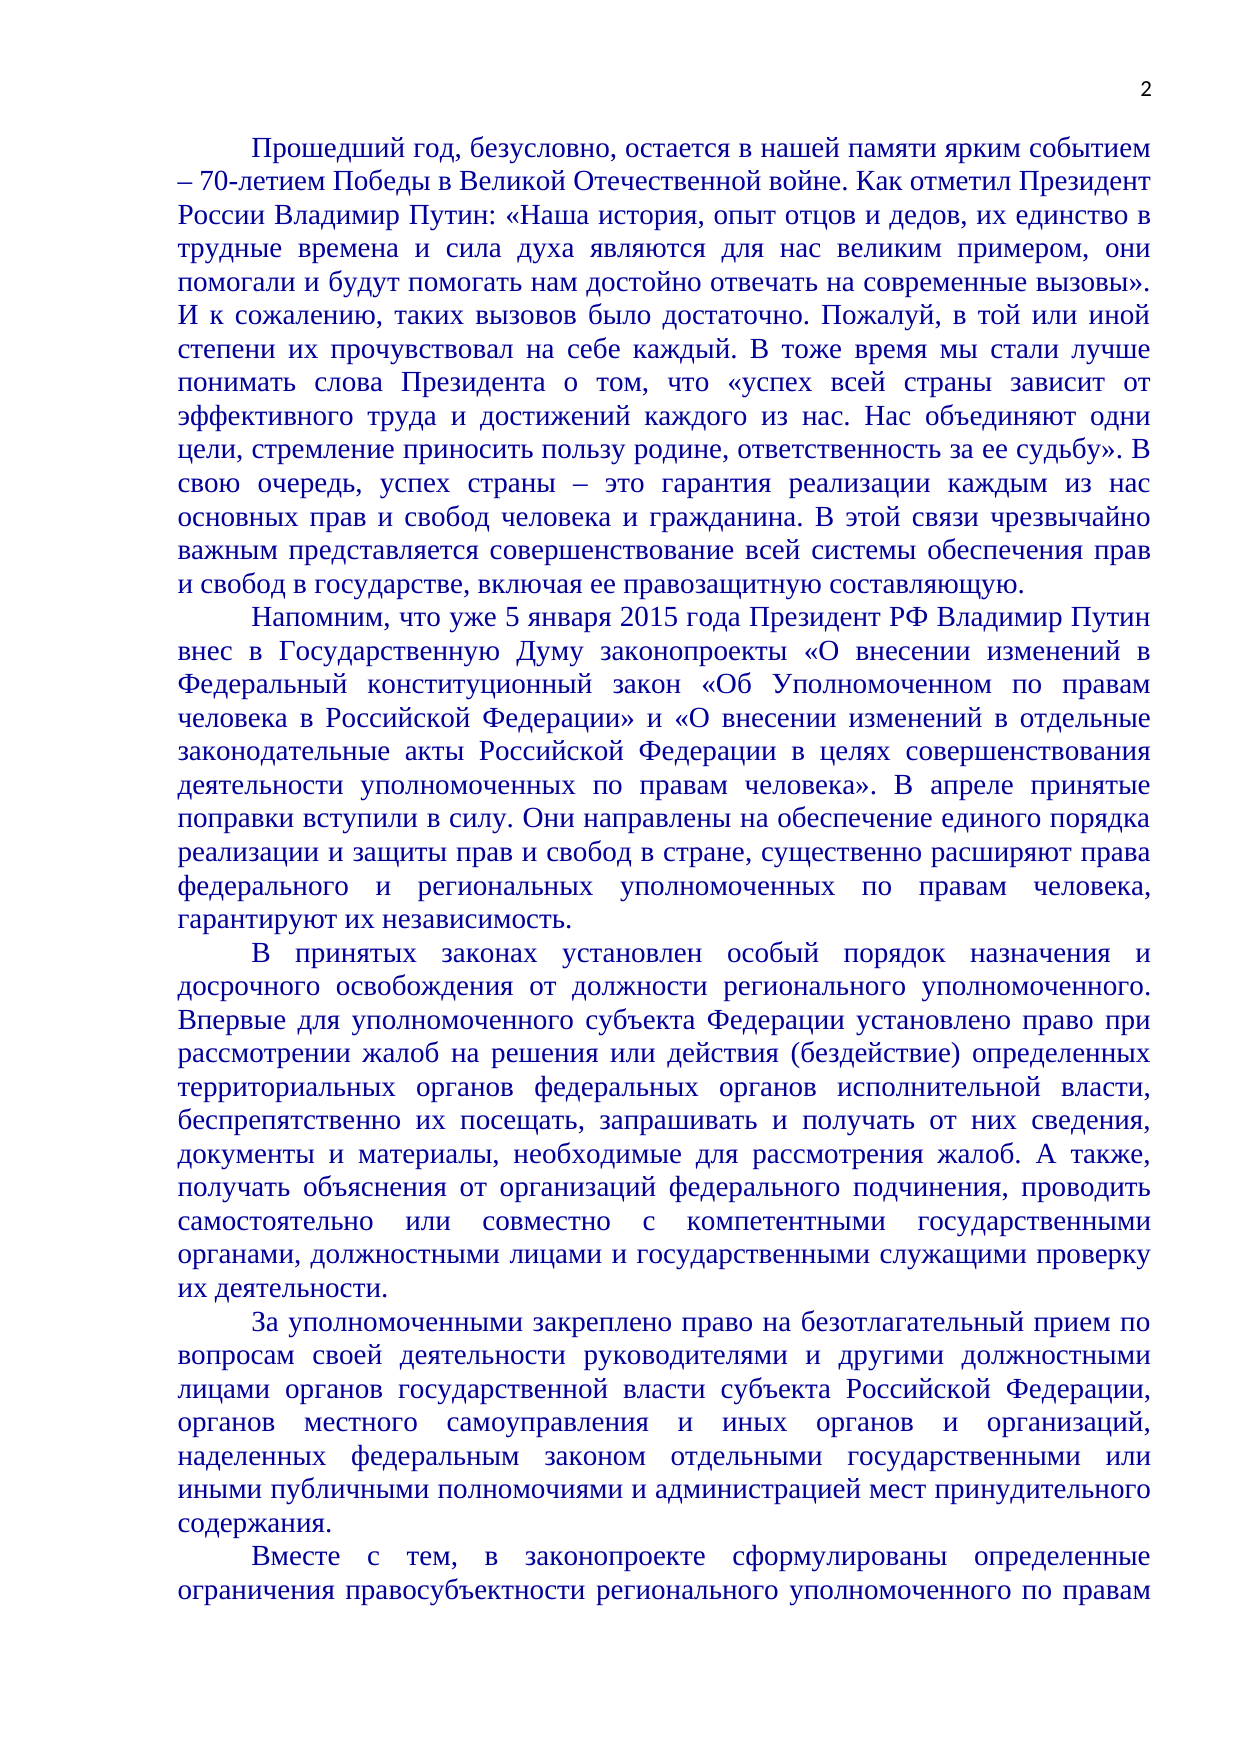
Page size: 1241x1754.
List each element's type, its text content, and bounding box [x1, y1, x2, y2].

text Прошедший год, безусловно, остается в нашей памяти ярким событием – 70-летием Победы в Великой Отечественной войне. Как отметил Президент России Владимир Путин: «Наша история, опыт отцов и дедов, их единство в трудные времена и сила духа являются для нас великим примером, они помогали и будут помогать нам достойно отвечать на современные вызовы». И к сожалению, таких вызовов было достаточно. Пожалуй, в той или иной степени их прочувствовал на себе каждый. В тоже время мы стали лучше понимать слова Президента о том, что «успех всей страны зависит от эффективного труда и достижений каждого из нас. Нас объединяют одни цели, стремление приносить пользу родине, ответственность за ее судьбу». В свою очередь, успех страны – это гарантия реализации каждым из нас основных прав и свобод человека и гражданина. В этой связи чрезвычайно важным представляется совершенствование всей системы обеспечения прав и свобод в государстве, включая ее правозащитную составляющую. [177, 130, 1152, 599]
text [177, 1538, 1152, 1606]
text За уполномоченными закреплено право на безотлагательный прием по вопросам своей деятельности руководителями и другими должностными лицами органов государственной власти субъекта Российской Федерации, органов местного самоуправления и иных органов и организаций, наделенных федеральным законом отдельными государственными или иными публичными полномочиями и администрацией мест принудительного содержания. [177, 1304, 1152, 1538]
text Напомним, что уже 5 января 2015 года Президент РФ Владимир Путин внес в Государственную Думу законопроекты «О внесении изменений в Федеральный конституционный закон «Об Уполномоченном по правам человека в Российской Федерации» и «О внесении изменений в отдельные законодательные акты Российской Федерации в целях совершенствования деятельности уполномоченных по правам человека». В апреле принятые поправки вступили в силу. Они направлены на обеспечение единого порядка реализации и защиты прав и свобод в стране, существенно расширяют права федерального и региональных уполномоченных по правам человека, гарантируют их независимость. [177, 599, 1152, 935]
text В принятых законах установлен особый порядок назначения и досрочного освобождения от должности регионального уполномоченного. Впервые для уполномоченного субъекта Федерации установлено право при рассмотрении жалоб на решения или действия (бездействие) определенных территориальных органов федеральных органов исполнительной власти, беспрепятственно их посещать, запрашивать и получать от них сведения, документы и материалы, необходимые для рассмотрения жалоб. А также, получать объяснения от организаций федерального подчинения, проводить самостоятельно или совместно с компетентными государственными органами, должностными лицами и государственными служащими проверку их деятельности. [177, 935, 1152, 1304]
